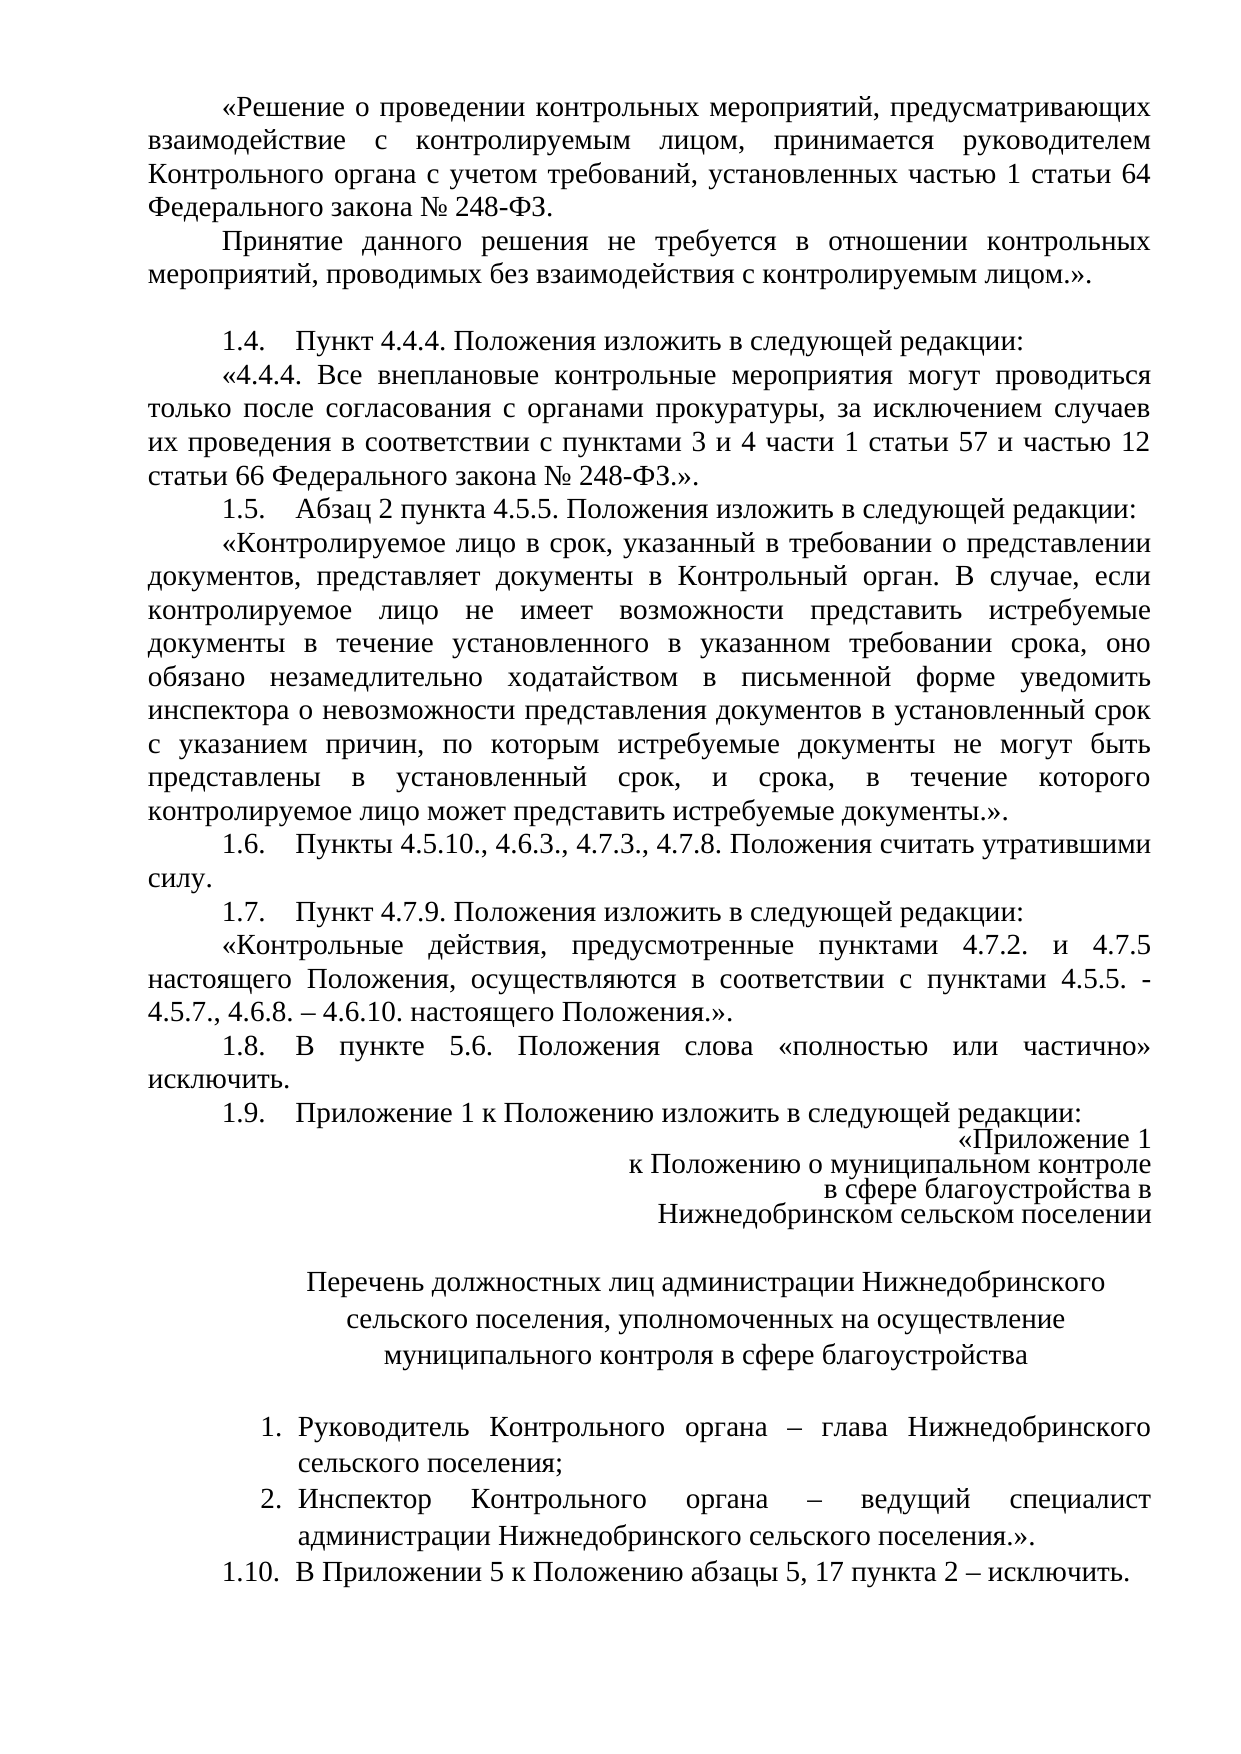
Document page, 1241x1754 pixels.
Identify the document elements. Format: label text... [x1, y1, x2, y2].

text «Контролируемое лицо в срок, указанный в требовании о представлении документов, представляет документы в Контрольный орган. В случае, если контролируемое лицо не имеет возможности представить истребуемые документы в течение установленного в указанном требовании срока, оно обязано незамедлительно ходатайством в письменной форме уведомить инспектора о невозможности представления документов в установленный срок с указанием причин, по которым истребуемые документы не могут быть представлены в установленный срок, и срока, в течение которого контролируемое лицо может представить истребуемые документы.». [148, 525, 1152, 827]
list Руководитель Контрольного органа – глава Нижнедобринского сельского поселения; [260, 1409, 1152, 1479]
list Пункты 4.5.10., 4.6.3., 4.7.3., 4.7.8. Положения считать утратившими силу. [148, 827, 1152, 894]
list Инспектор Контрольного органа – ведущий специалист администрации Нижнедобринского сельского поселения.». [260, 1481, 1152, 1551]
text Принятие данного решения не требуется в отношении контрольных мероприятий, проводимых без взаимодействия с контролируемым лицом.». [148, 223, 1152, 290]
list «Контрольные действия, предусмотренные пунктами 4.7.2. и 4.7.5 настоящего Положения, осуществляются в соответствии с пунктами 4.5.5. - 4.5.7., 4.6.8. – 4.6.10. настоящего Положения.». [148, 927, 1152, 1028]
list Пункт 4.7.9. Положения изложить в следующей редакции: [148, 894, 1152, 927]
list Нижнедобринском сельском поселении [260, 1203, 1152, 1228]
list в сфере благоустройства в [868, 1178, 1152, 1203]
list Приложение 1 к Положению изложить в следующей редакции: [148, 1095, 1152, 1128]
list В пункте 5.6. Положения слова «полностью или частично» исключить. [148, 1028, 1152, 1095]
list Пункт 4.4.4. Положения изложить в следующей редакции: [148, 323, 1152, 357]
text «Решение о проведении контрольных мероприятий, предусматривающих взаимодействие с контролируемым лицом, принимается руководителем Контрольного органа с учетом требований, установленных частью 1 статьи 64 Федерального закона № 248-ФЗ. [148, 89, 1152, 223]
list Абзац 2 пункта 4.5.5. Положения изложить в следующей редакции: [148, 491, 1152, 525]
list В Приложении 5 к Положению абзацы 5, 17 пункта 2 – исключить. [148, 1554, 1152, 1587]
list в сфере благоустройства в [260, 1178, 865, 1203]
list «4.4.4. Все внеплановые контрольные мероприятия могут проводиться только после согласования с органами прокуратуры, за исключением случаев их проведения в соответствии с пунктами 3 и 4 части 1 статьи 57 и частью 12 статьи 66 Федерального закона № 248-ФЗ.». [148, 357, 1152, 491]
list «Приложение 1 [260, 1128, 1152, 1153]
list к Положению о муниципальном контроле [260, 1153, 1152, 1178]
list Перечень должностных лиц администрации Нижнедобринского сельского поселения, уполномоченных на осуществление муниципального контроля в сфере благоустройства [260, 1264, 1152, 1370]
